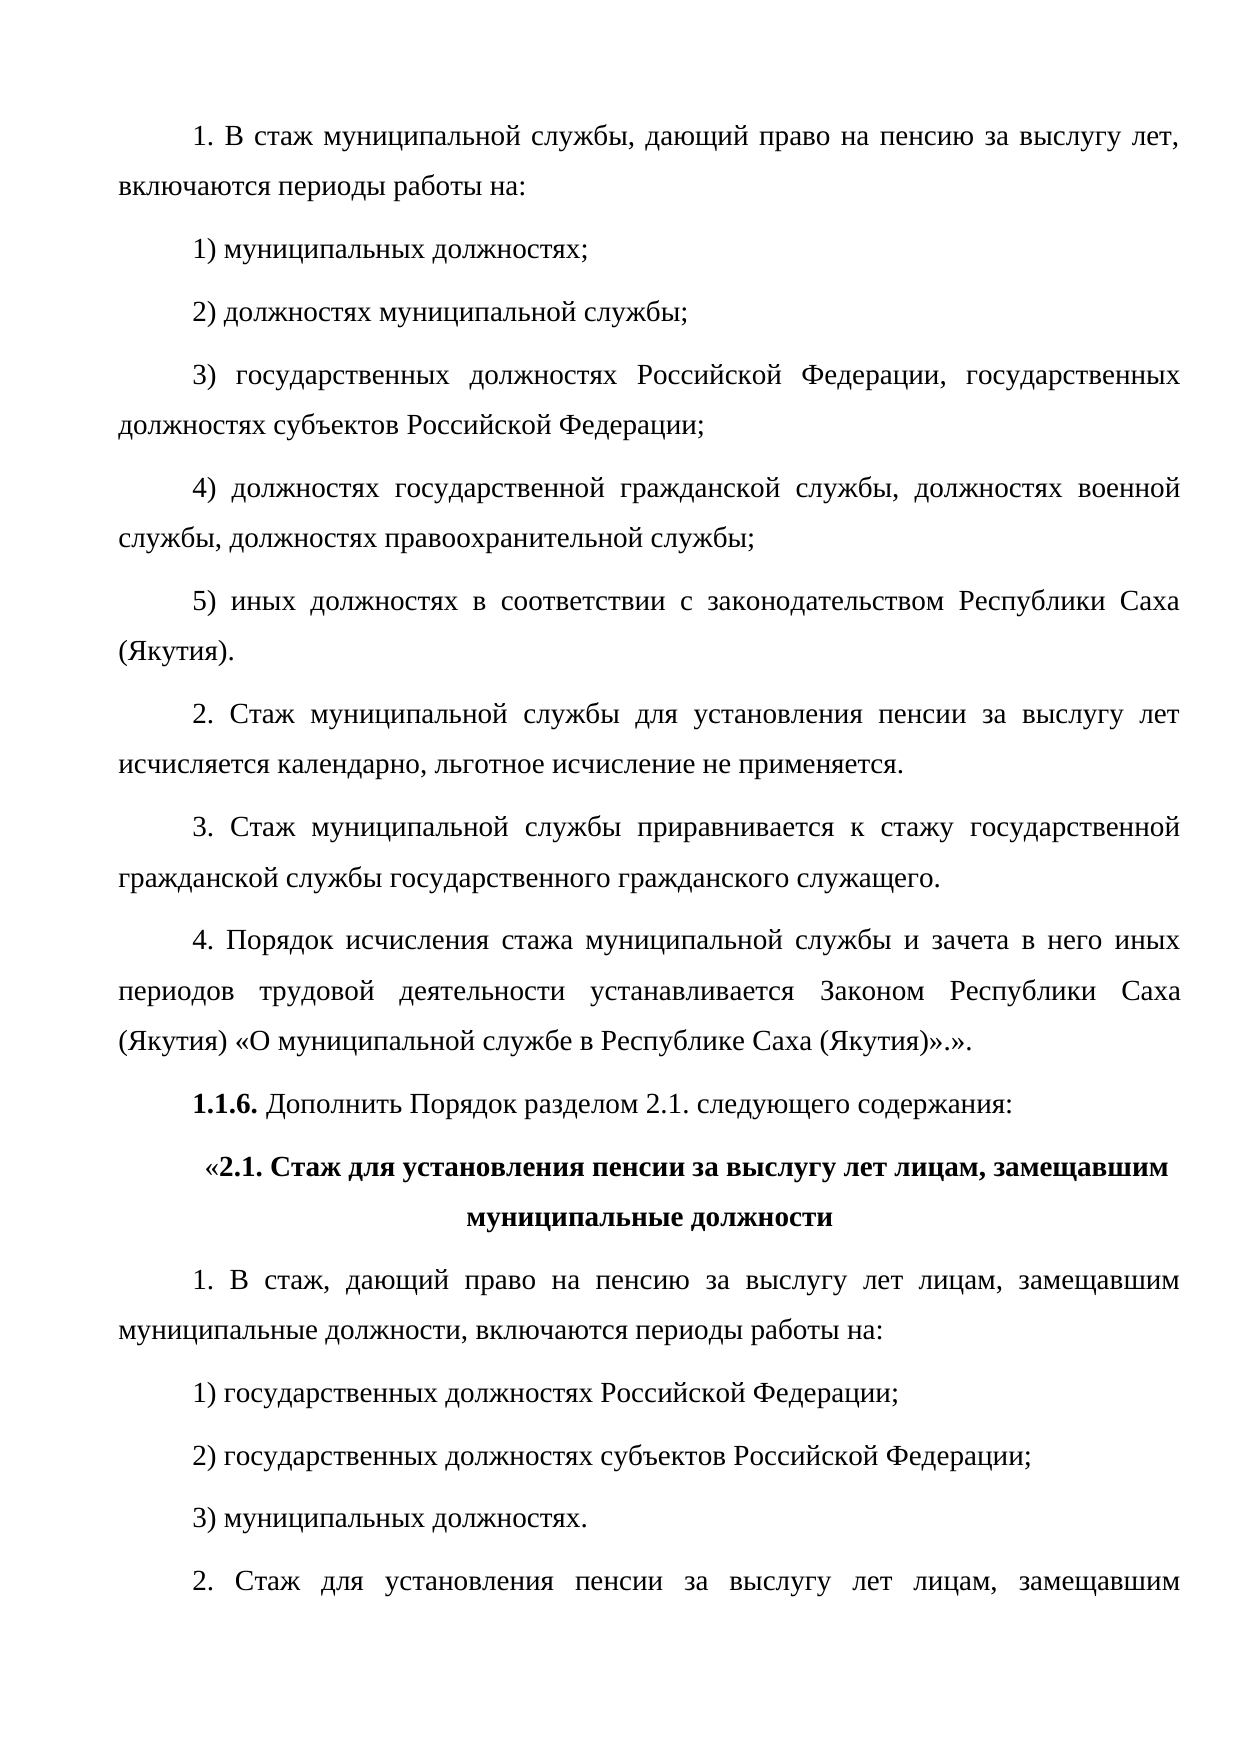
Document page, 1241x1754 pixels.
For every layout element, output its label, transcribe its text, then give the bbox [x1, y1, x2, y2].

text 1) муниципальных должностях; [118, 231, 1181, 265]
text 2. Стаж муниципальной службы для установления пенсии за выслугу лет исчисляется календарно, льготное исчисление не применяется. [118, 696, 1181, 780]
text 4. Порядок исчисления стажа муниципальной службы и зачета в него иных периодов трудовой деятельности устанавливается Законом Республики Саха (Якутия) «О муниципальной службе в Республике Саха (Якутия)».». [118, 922, 1181, 1057]
text «2.1. Стаж для установления пенсии за выслугу лет лицам, замещавшим муниципальные должности [118, 1149, 1181, 1233]
text 3. Стаж муниципальной службы приравнивается к стажу государственной гражданской службы государственного гражданского служащего. [118, 809, 1181, 893]
text 4) должностях государственной гражданской службы, должностях военной службы, должностях правоохранительной службы; [118, 470, 1181, 554]
text 3) муниципальных должностях. [118, 1501, 1181, 1534]
text 1) государственных должностях Российской Федерации; [118, 1375, 1181, 1408]
text 1. В стаж муниципальной службы, дающий право на пенсию за выслугу лет, включаются периоды работы на: [118, 118, 1181, 202]
text 2) должностях муниципальной службы; [118, 294, 1181, 328]
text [118, 1563, 1181, 1597]
text 3) государственных должностях Российской Федерации, государственных должностях субъектов Российской Федерации; [118, 357, 1181, 441]
text 1. В стаж, дающий право на пенсию за выслугу лет лицам, замещавшим муниципальные должности, включаются периоды работы на: [118, 1262, 1181, 1346]
text 2) государственных должностях субъектов Российской Федерации; [118, 1438, 1181, 1471]
text 5) иных должностях в соответствии с законодательством Республики Саха (Якутия). [118, 583, 1181, 667]
list Дополнить Порядок разделом 2.1. следующего содержания: [118, 1086, 1181, 1119]
